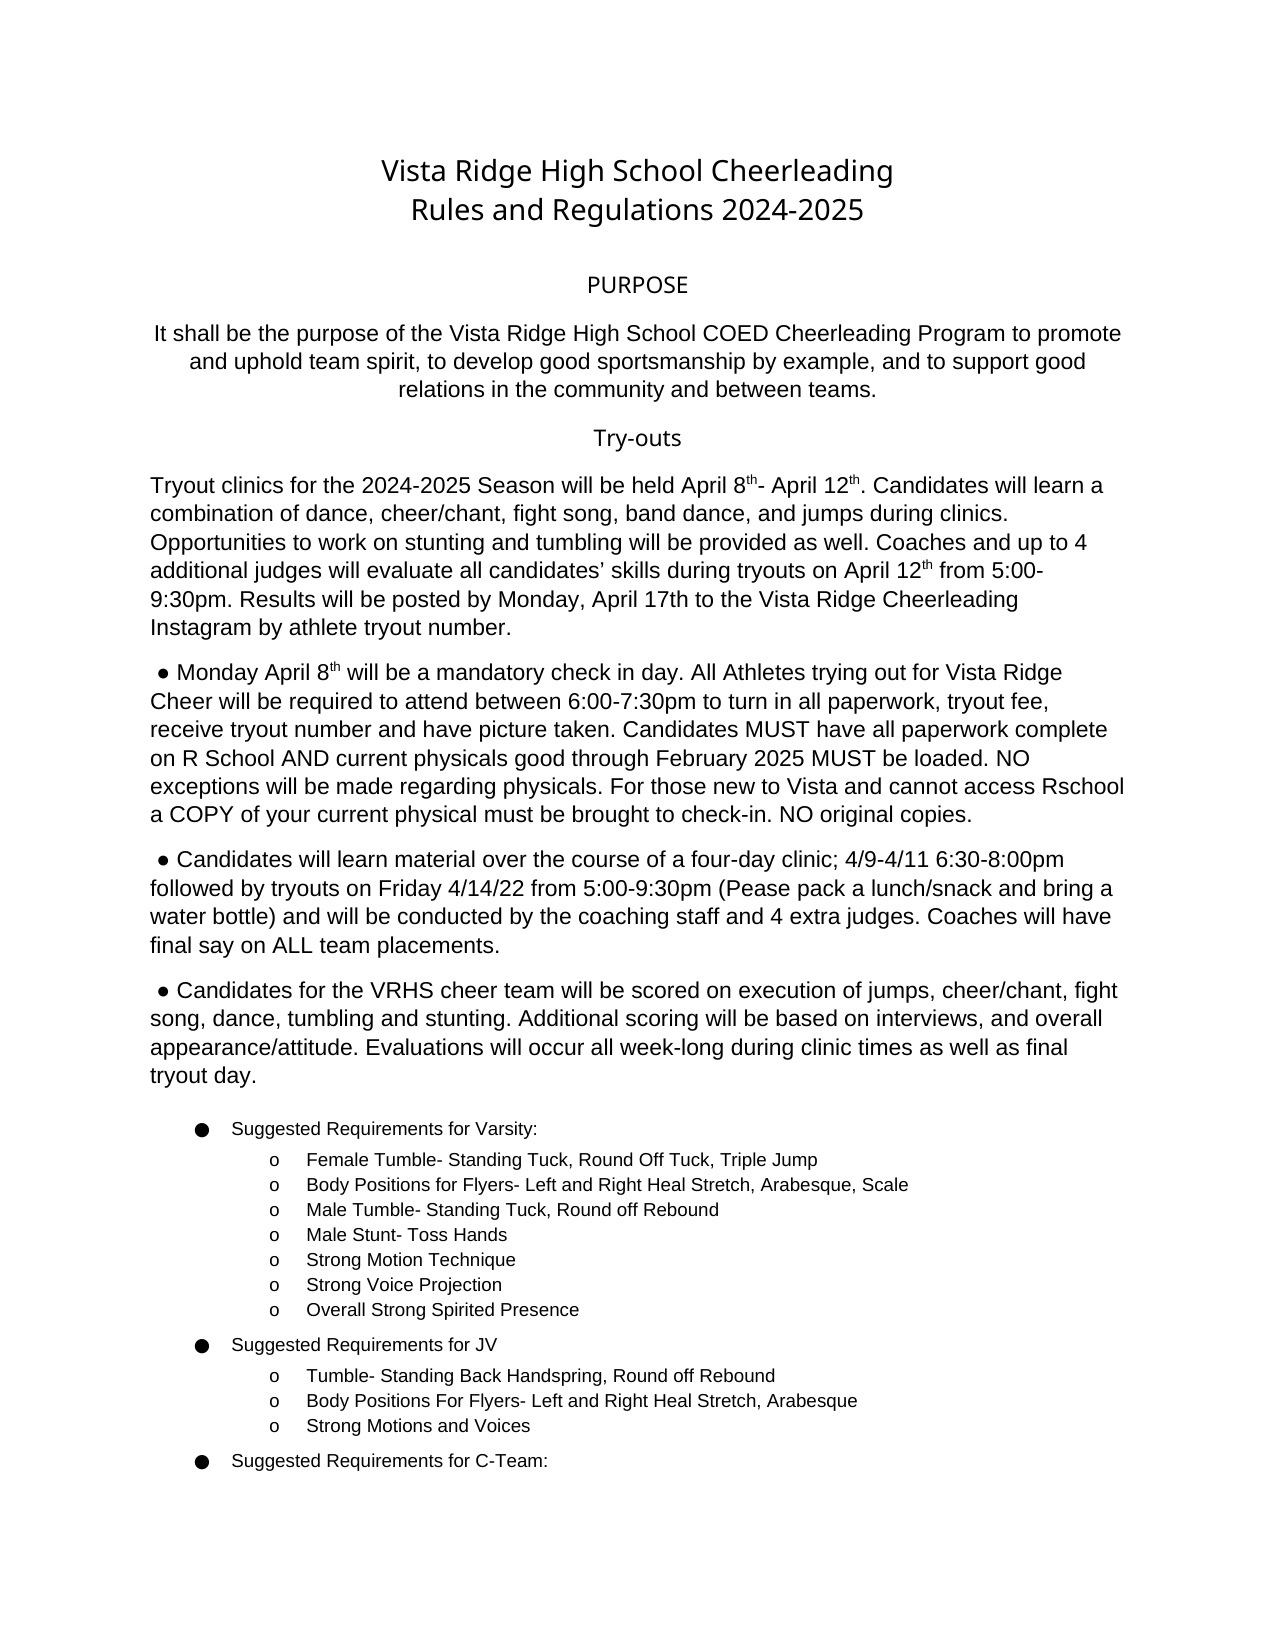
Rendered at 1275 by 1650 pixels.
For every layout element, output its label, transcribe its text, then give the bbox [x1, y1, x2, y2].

list Male Stunt- Toss Hands [269, 1224, 1125, 1247]
text Vista Ridge High School Cheerleading [150, 150, 1125, 190]
text It shall be the purpose of the Vista Ridge High School COED Cheerleading Program to promote and uphold team spirit, to develop good sportsmanship by example, and to support good relations in the community and between teams. [150, 319, 1125, 403]
text Try-outs [150, 421, 1125, 453]
text Tryout clinics for the 2024-2025 Season will be held April 8th- April 12th. Candidates will learn a combination of dance, cheer/chant, fight song, band dance, and jumps during clinics. Opportunities to work on stunting and tumbling will be provided as well. Coaches and up to 4 additional judges will evaluate all candidates’ skills during tryouts on April 12th from 5:00-9:30pm. Results will be posted by Monday, April 17th to the Vista Ridge Cheerleading Instagram by athlete tryout number. [150, 472, 1125, 640]
list Male Tumble- Standing Tuck, Round off Rebound [269, 1199, 1125, 1222]
text PURPOSE [150, 269, 1125, 300]
text ● Candidates will learn material over the course of a four-day clinic; 4/9-4/11 6:30-8:00pm followed by tryouts on Friday 4/14/22 from 5:00-9:30pm (Pease pack a lunch/snack and bring a water bottle) and will be conducted by the coaching staff and 4 extra judges. Coaches will have final say on ALL team placements. [150, 846, 1125, 958]
list Strong Motion Technique [269, 1249, 1125, 1272]
list Suggested Requirements for JV [194, 1324, 1125, 1362]
list Tumble- Standing Back Handspring, Round off Rebound [269, 1365, 1125, 1388]
list Suggested Requirements for C-Team: [194, 1440, 1125, 1479]
text Rules and Regulations 2024-2025 [150, 190, 1125, 229]
list Female Tumble- Standing Tuck, Round Off Tuck, Triple Jump [269, 1149, 1125, 1172]
list Suggested Requirements for Varsity: [194, 1107, 1125, 1146]
list Overall Strong Spirited Presence [269, 1299, 1125, 1322]
list Strong Voice Projection [269, 1274, 1125, 1297]
list Body Positions for Flyers- Left and Right Heal Stretch, Arabesque, Scale [269, 1174, 1125, 1197]
list Strong Motions and Voices [269, 1415, 1125, 1438]
text ● Monday April 8th will be a mandatory check in day. All Athletes trying out for Vista Ridge Cheer will be required to attend between 6:00-7:30pm to turn in all paperwork, tryout fee, receive tryout number and have picture taken. Candidates MUST have all paperwork complete on R School AND current physicals good through February 2025 MUST be loaded. NO exceptions will be made regarding physicals. For those new to Vista and cannot access Rschool a COPY of your current physical must be brought to check-in. NO original copies. [150, 659, 1125, 828]
list Body Positions For Flyers- Left and Right Heal Stretch, Arabesque [269, 1390, 1125, 1413]
text ● Candidates for the VRHS cheer team will be scored on execution of jumps, cheer/chant, fight song, dance, tumbling and stunting. Additional scoring will be based on interviews, and overall appearance/attitude. Evaluations will occur all week-long during clinic times as well as final tryout day. [150, 977, 1125, 1088]
